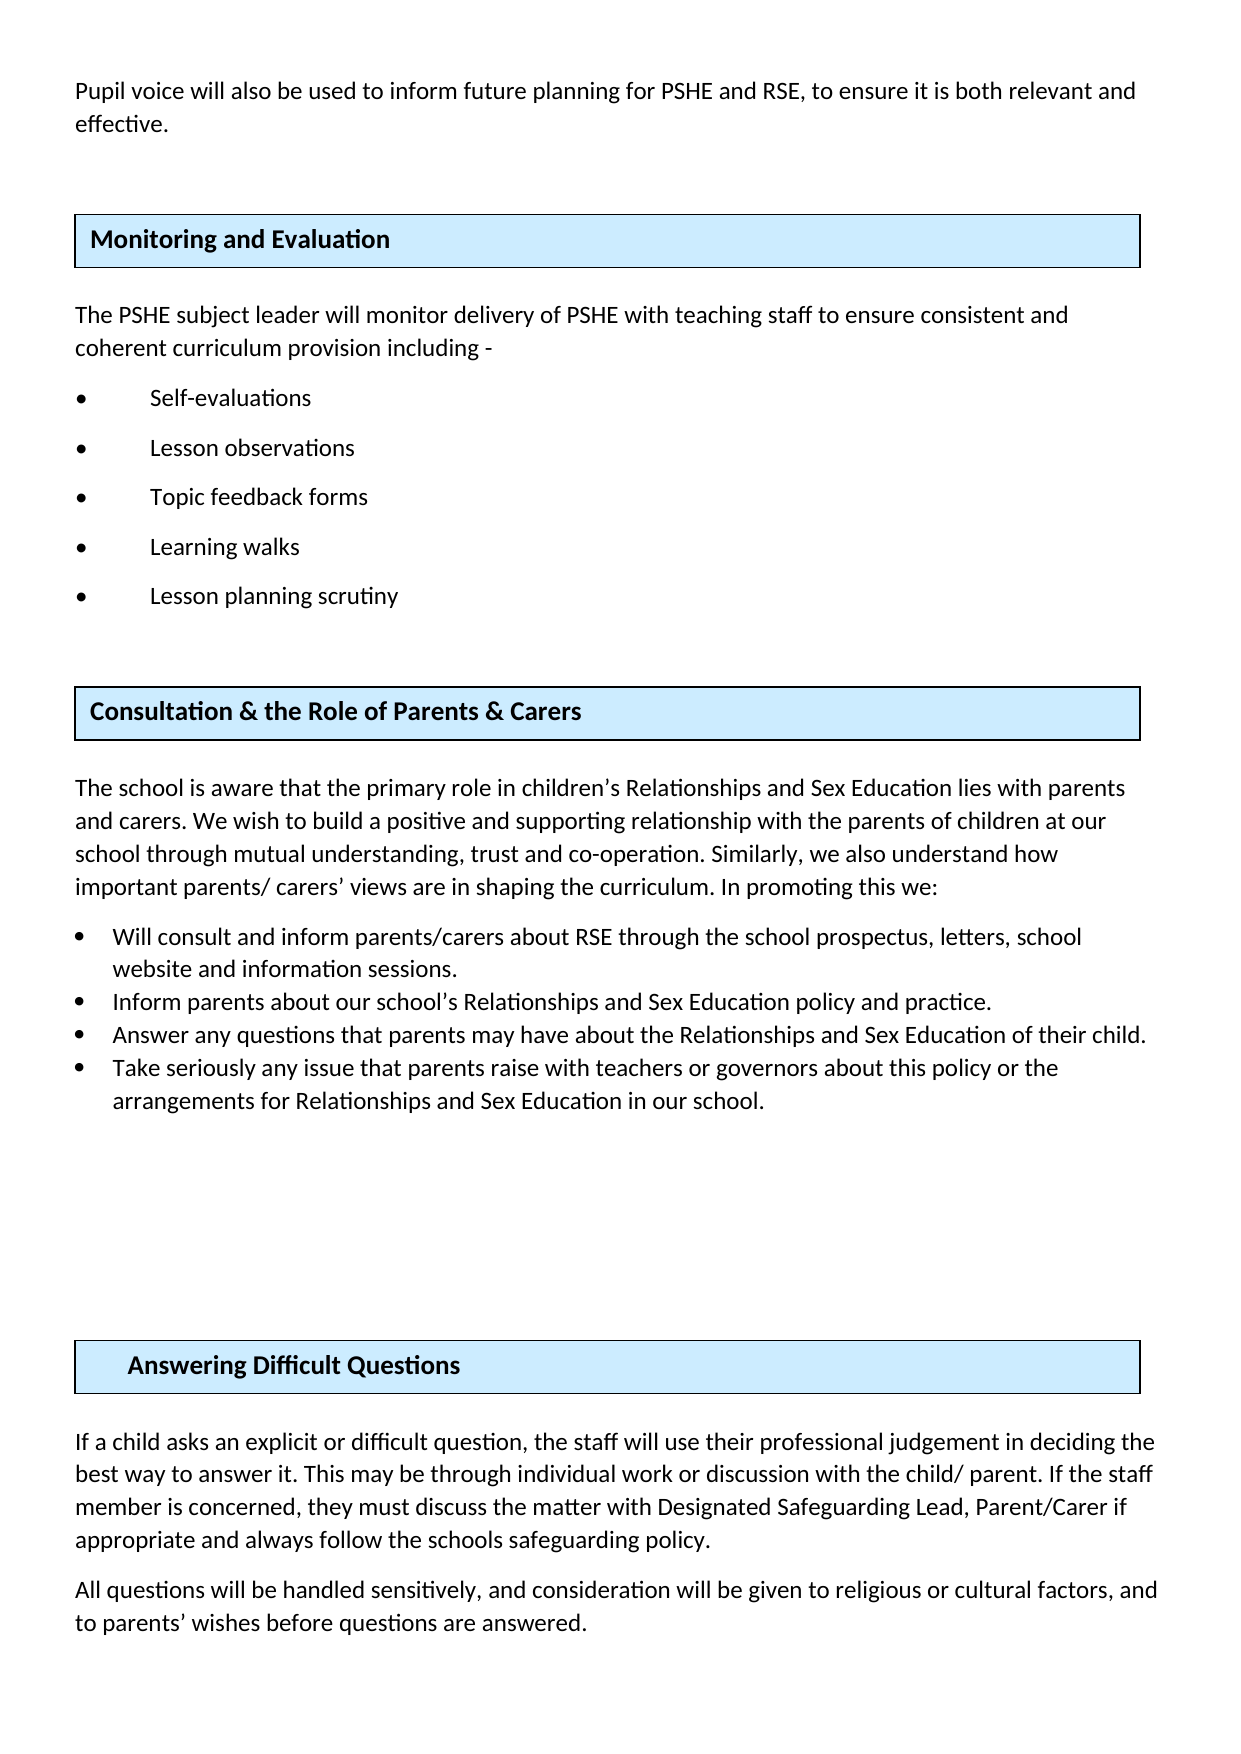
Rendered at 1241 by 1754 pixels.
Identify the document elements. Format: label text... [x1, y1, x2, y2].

text The PSHE subject leader will monitor delivery of PSHE with teaching staff to ensure consistent and coherent curriculum provision including - [75, 257, 1165, 363]
text If a child asks an explicit or difficult question, the staff will use their professional judgement in deciding the best way to answer it. This may be through individual work or discussion with the child/ parent. If the staff member is concerned, they must discuss the matter with Designated Safeguarding Lead, Parent/Carer if appropriate and always follow the schools safeguarding policy. [75, 1383, 1165, 1555]
text • Lesson planning scrutiny [75, 581, 1165, 611]
list Answer any questions that parents may have about the Relationships and Sex Education of their child. [75, 1019, 1165, 1050]
text All questions will be handled sensitively, and consideration will be given to religious or cultural factors, and to parents’ wishes before questions are answered. [75, 1574, 1165, 1637]
text • Lesson observations [75, 432, 1165, 462]
text • Self-evaluations [75, 382, 1165, 413]
text • Learning walks [75, 531, 1165, 561]
text Pupil voice will also be used to inform future planning for PSHE and RSE, to ensure it is both relevant and effective. [75, 75, 1165, 138]
text • Topic feedback forms [75, 481, 1165, 512]
text The school is aware that the primary role in children’s Relationships and Sex Education lies with parents and carers. We wish to build a positive and supporting relationship with the parents of children at our school through mutual understanding, trust and co-operation. Similarly, we also understand how important parents/ carers’ views are in shaping the curriculum. In promoting this we: [75, 729, 1165, 902]
list Take seriously any issue that parents raise with teachers or governors about this policy or the arrangements for Relationships and Sex Education in our school. [75, 1052, 1165, 1116]
list Inform parents about our school’s Relationships and Sex Education policy and practice. [75, 986, 1165, 1017]
list Will consult and inform parents/carers about RSE through the school prospectus, letters, school website and information sessions. [75, 921, 1165, 984]
